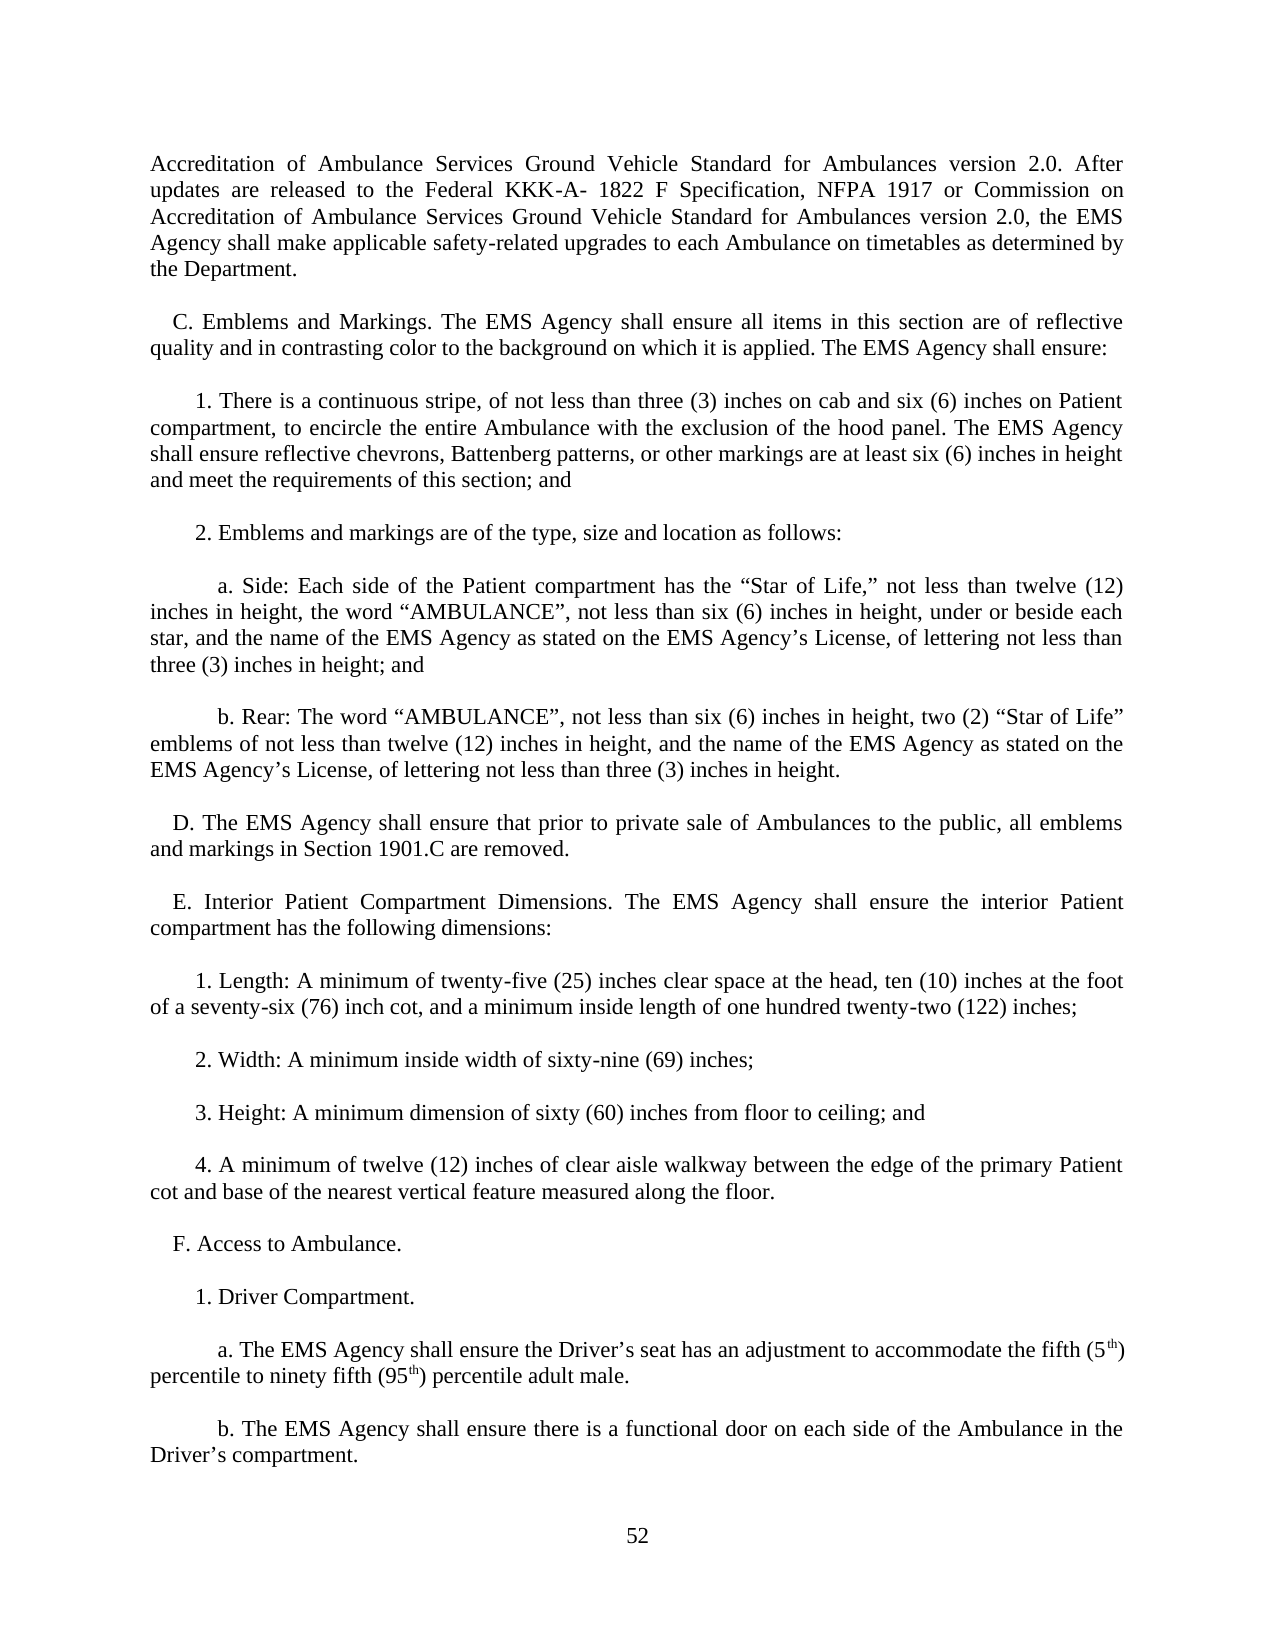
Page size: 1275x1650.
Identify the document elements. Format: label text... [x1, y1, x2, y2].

text C. Emblems and Markings. The EMS Agency shall ensure all items in this section are of reflective quality and in contrasting color to the background on which it is applied. The EMS Agency shall ensure: [150, 308, 1125, 361]
text F. Access to Ambulance. [150, 1231, 1125, 1257]
text 3. Height: A minimum dimension of sixty (60) inches from floor to ceiling; and [150, 1099, 1125, 1125]
text 1. Length: A minimum of twenty-five (25) inches clear space at the head, ten (10) inches at the foot of a seventy-six (76) inch cot, and a minimum inside length of one hundred twenty-two (122) inches; [150, 967, 1125, 1020]
text D. The EMS Agency shall ensure that prior to private sale of Ambulances to the public, all emblems and markings in Section 1901.C are removed. [150, 809, 1125, 862]
text a. Side: Each side of the Patient compartment has the “Star of Life,” not less than twelve (12) inches in height, the word “AMBULANCE”, not less than six (6) inches in height, under or beside each star, and the name of the EMS Agency as stated on the EMS Agency’s License, of lettering not less than three (3) inches in height; and [150, 572, 1125, 677]
text 1. Driver Compartment. [150, 1283, 1125, 1309]
text E. Interior Patient Compartment Dimensions. The EMS Agency shall ensure the interior Patient compartment has the following dimensions: [150, 888, 1125, 941]
text 1. There is a continuous stripe, of not less than three (3) inches on cab and six (6) inches on Patient compartment, to encircle the entire Ambulance with the exclusion of the hood panel. The EMS Agency shall ensure reflective chevrons, Battenberg patterns, or other markings are at least six (6) inches in height and meet the requirements of this section; and [150, 387, 1125, 493]
text a. The EMS Agency shall ensure the Driver’s seat has an adjustment to accommodate the fifth (5th) percentile to ninety fifth (95th) percentile adult male. [150, 1336, 1125, 1389]
text b. Rear: The word “AMBULANCE”, not less than six (6) inches in height, two (2) “Star of Life” emblems of not less than twelve (12) inches in height, and the name of the EMS Agency as stated on the EMS Agency’s License, of lettering not less than three (3) inches in height. [150, 703, 1125, 782]
text b. The EMS Agency shall ensure there is a functional door on each side of the Ambulance in the Driver’s compartment. [150, 1415, 1125, 1468]
text 2. Width: A minimum inside width of sixty-nine (69) inches; [150, 1046, 1125, 1072]
text 2. Emblems and markings are of the type, size and location as follows: [150, 519, 1125, 545]
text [150, 150, 1125, 282]
text 4. A minimum of twelve (12) inches of clear aisle walkway between the edge of the primary Patient cot and base of the nearest vertical feature measured along the floor. [150, 1151, 1125, 1204]
